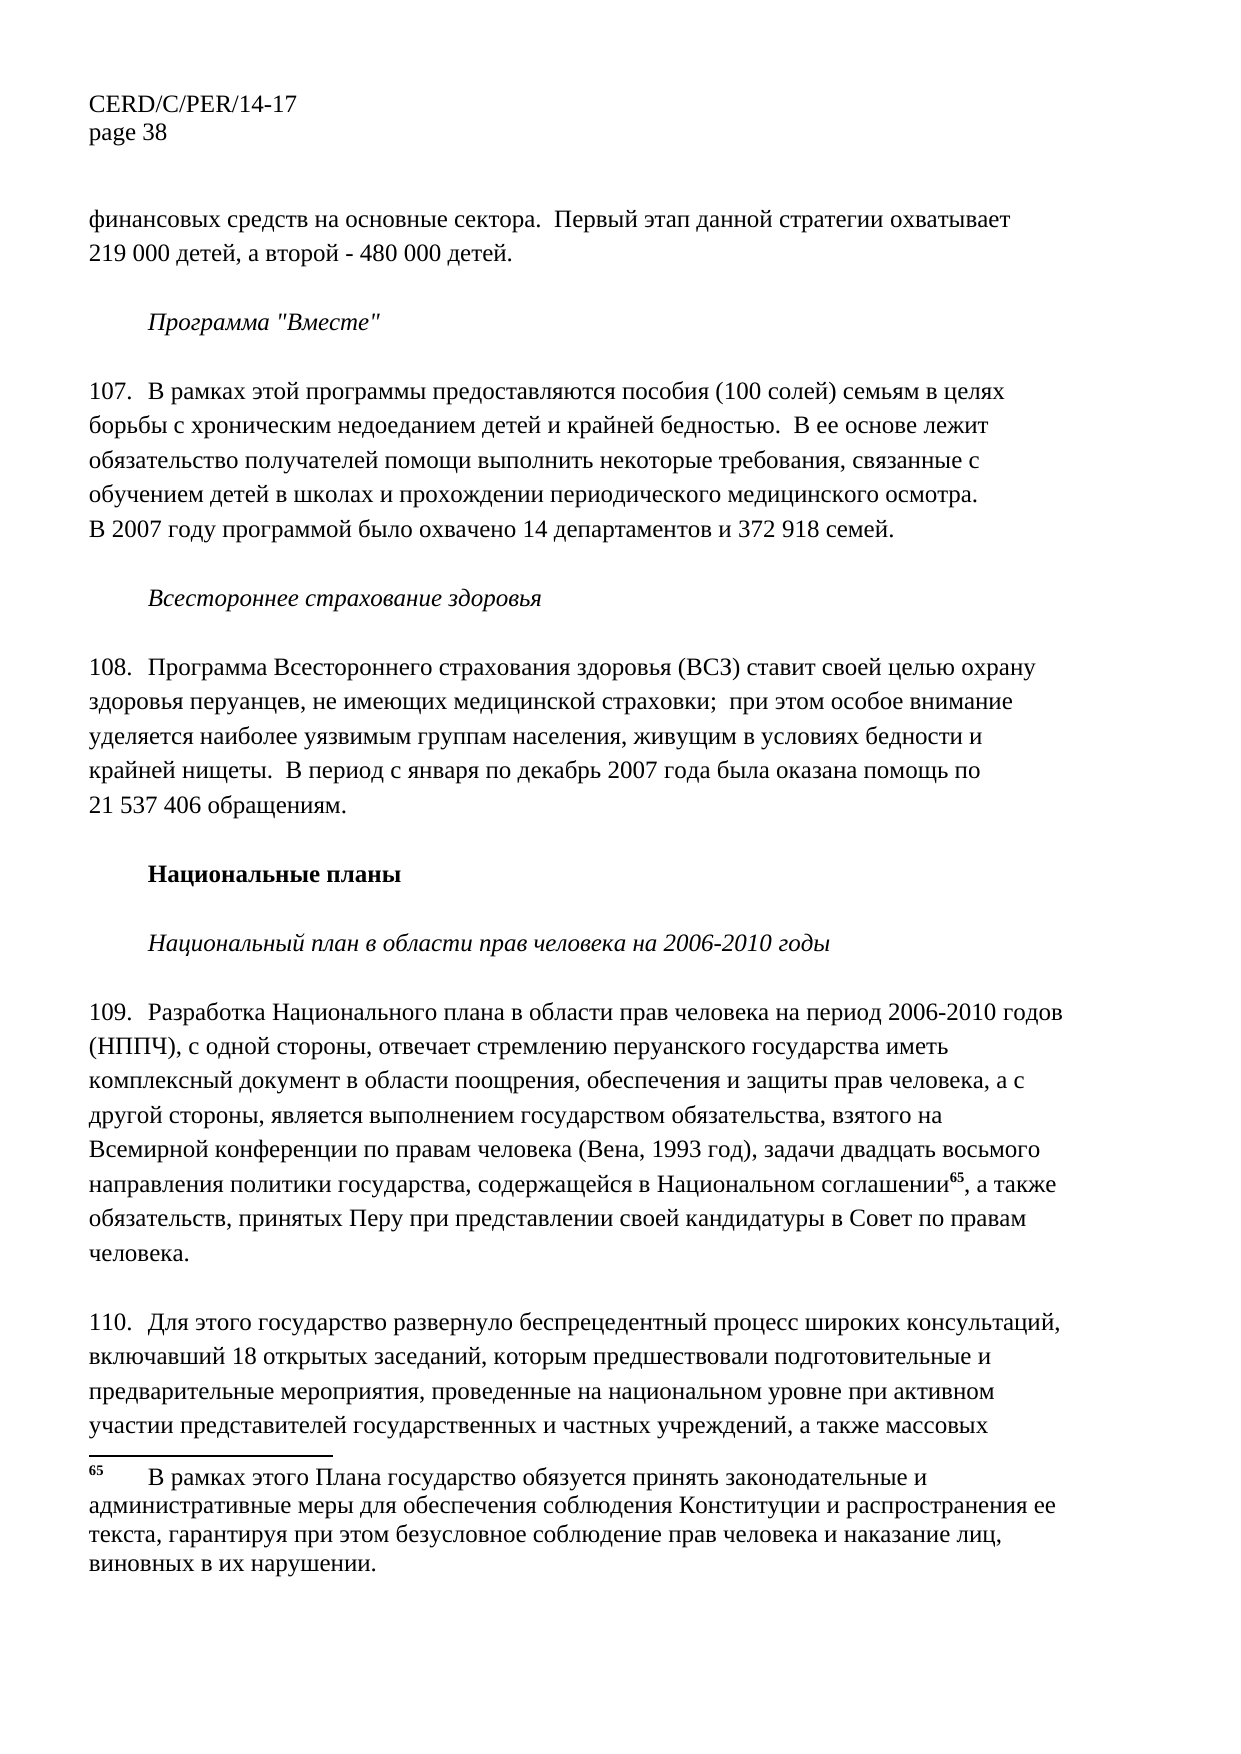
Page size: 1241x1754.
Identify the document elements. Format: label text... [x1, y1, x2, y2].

text 109. Разработка Национального плана в области прав человека на период 2006-2010 годов (НППЧ), с одной стороны, отвечает стремлению перуанского государства иметь комплексный документ в области поощрения, обеспечения и защиты прав человека, а с другой стороны, является выполнением государством обязательства, взятого на Всемирной конференции по правам человека (Вена, 1993 год), задачи двадцать восьмого направления политики государства, содержащейся в Национальном соглашении, а также обязательств, принятых Перу при представлении своей кандидатуры в Совет по правам человека. [89, 997, 1063, 1267]
text 107. В рамках этой программы предоставляются пособия (100 солей) семьям в целях борьбы с хроническим недоеданием детей и крайней бедностью. В ее основе лежит обязательство получателей помощи выполнить некоторые требования, связанные с обучением детей в школах и прохождении периодического медицинского осмотра. В 2007 году программой было охвачено 14 департаментов и 372 918 семей. [89, 376, 1063, 543]
text Национальные планы [89, 859, 1063, 887]
text Программа "Вместе" [89, 307, 1063, 336]
text Национальный план в области прав человека на 2006-2010 годы [89, 928, 1063, 956]
text Всестороннее страхование здоровья [89, 583, 1063, 612]
text 108. Программа Всестороннего страхования здоровья (ВСЗ) ставит своей целью охрану здоровья перуанцев, не имеющих медицинской страховки; при этом особое внимание уделяется наиболее уязвимым группам населения, живущим в условиях бедности и крайней нищеты. В период с января по декабрь 2007 года была оказана помощь по 21 537 406 обращениям. [89, 652, 1063, 818]
